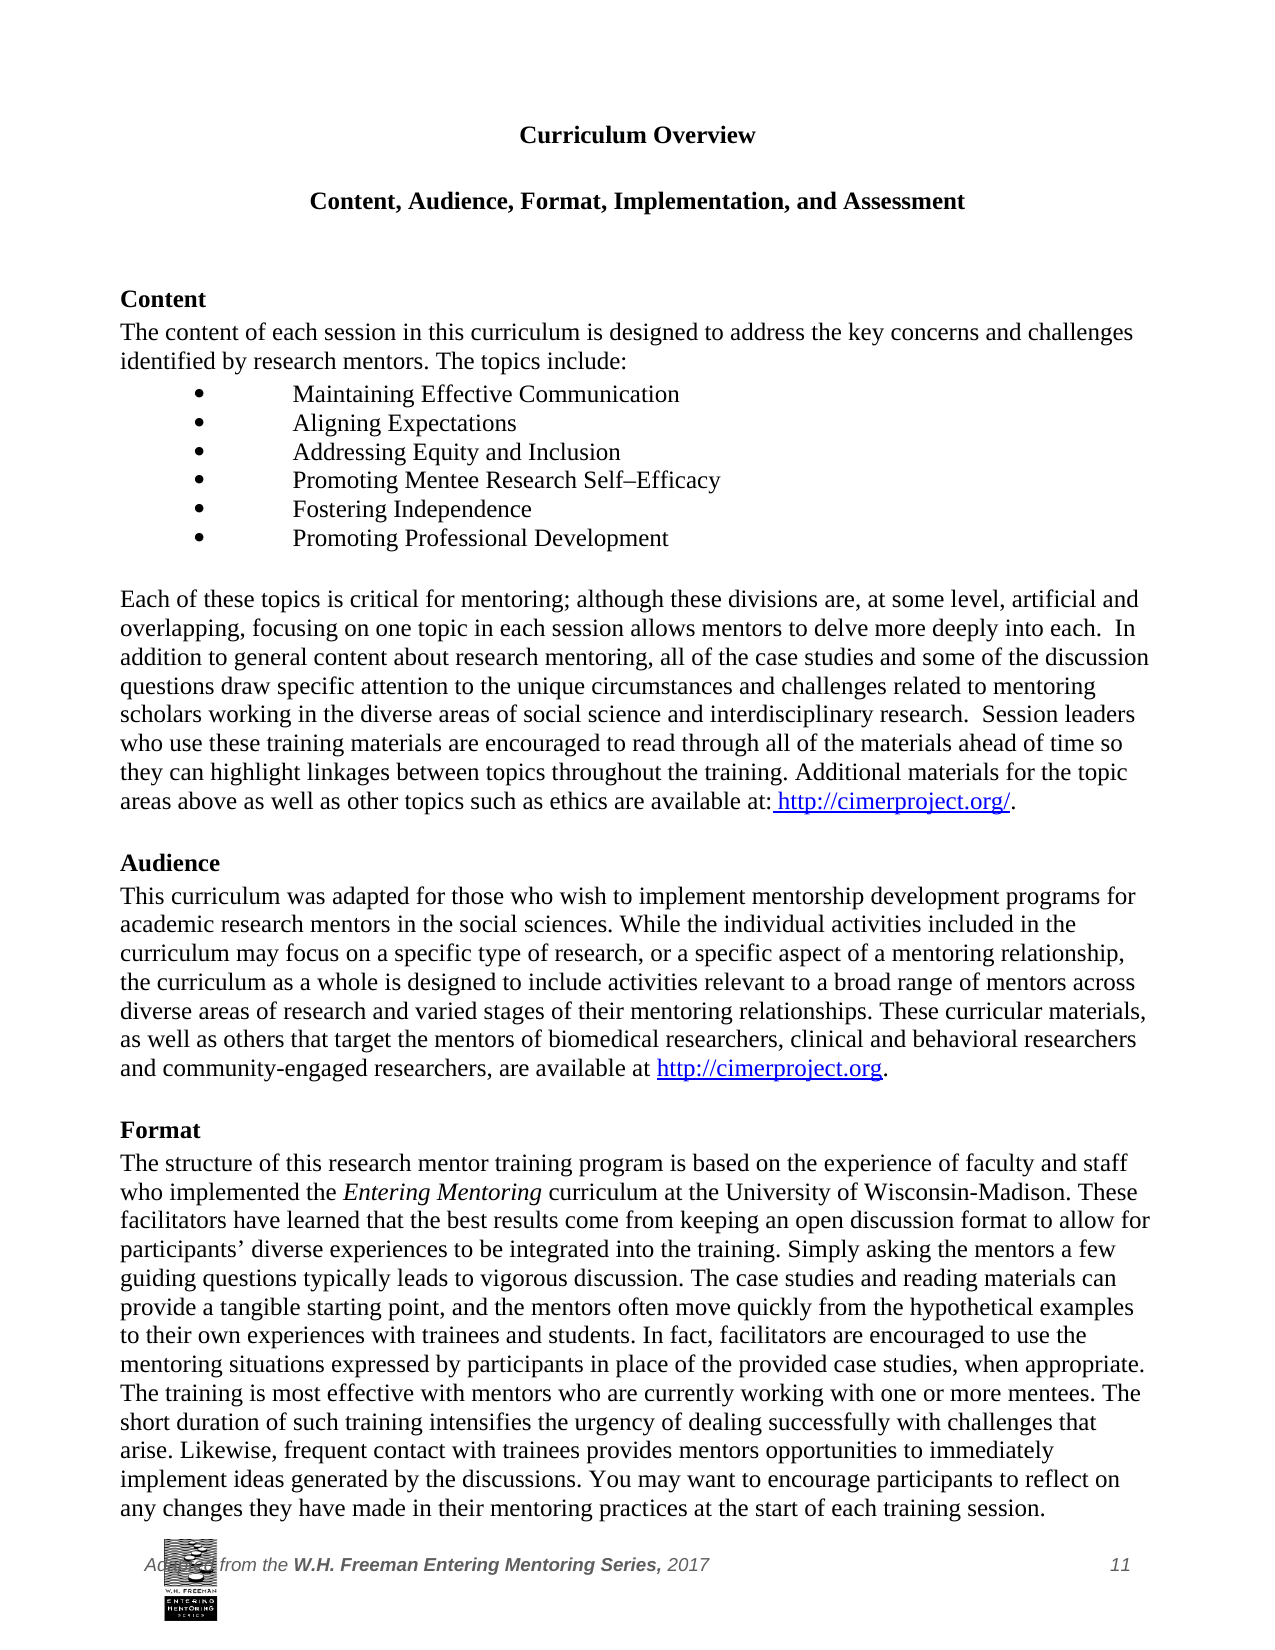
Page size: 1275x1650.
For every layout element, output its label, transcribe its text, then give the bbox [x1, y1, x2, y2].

text Content, Audience, Format, Implementation, and Assessment [120, 186, 1155, 214]
list Maintaining Effective Communication [195, 379, 1155, 408]
text Content [120, 284, 1155, 313]
text Format [120, 1115, 1155, 1144]
text Audience [120, 848, 1155, 877]
text The content of each session in this curriculum is designed to address the key concerns and challenges identified by research mentors. The topics include: [120, 317, 1155, 375]
text Curriculum Overview [120, 120, 1155, 149]
list Aligning Expectations [195, 408, 1155, 437]
list Addressing Equity and Inclusion [195, 437, 1155, 465]
text This curriculum was adapted for those who wish to implement mentorship development programs for academic research mentors in the social sciences. While the individual activities included in the curriculum may focus on a specific type of research, or a specific aspect of a mentoring relationship, the curriculum as a whole is designed to include activities relevant to a broad range of mentors across diverse areas of research and varied stages of their mentoring relationships. These curricular materials, as well as others that target the mentors of biomedical researchers, clinical and behavioral researchers and community-engaged researchers, are available at http://cimerproject.org. [120, 881, 1155, 1082]
list Promoting Professional Development [195, 523, 1155, 552]
picture [163, 1539, 218, 1621]
list Fostering Independence [195, 494, 1155, 523]
text The structure of this research mentor training program is based on the experience of faculty and staff who implemented the Entering Mentoring curriculum at the University of Wisconsin-Madison. These facilitators have learned that the best results come from keeping an open discussion format to allow for participants’ diverse experiences to be integrated into the training. Simply asking the mentors a few guiding questions typically leads to vigorous discussion. The case studies and reading materials can provide a tangible starting point, and the mentors often move quickly from the hypothetical examples to their own experiences with trainees and students. In fact, facilitators are encouraged to use the mentoring situations expressed by participants in place of the provided case studies, when appropriate. The training is most effective with mentors who are currently working with one or more mentees. The short duration of such training intensifies the urgency of dealing successfully with challenges that arise. Likewise, frequent contact with trainees provides mentors opportunities to immediately implement ideas generated by the discussions. You may want to encourage participants to reflect on any changes they have made in their mentoring practices at the start of each training session. [120, 1148, 1155, 1522]
text Each of these topics is critical for mentoring; although these divisions are, at some level, artificial and overlapping, focusing on one topic in each session allows mentors to delve more deeply into each. In addition to general content about research mentoring, all of the case studies and some of the discussion questions draw specific attention to the unique circumstances and challenges related to mentoring scholars working in the diverse areas of social science and interdisciplinary research. Session leaders who use these training materials are encouraged to read through all of the materials ahead of time so they can highlight linkages between topics throughout the training. Additional materials for the topic areas above as well as other topics such as ethics are available at: http://cimerproject.org/. [120, 584, 1155, 815]
list Promoting Mentee Research Self–Efficacy [195, 465, 1155, 494]
